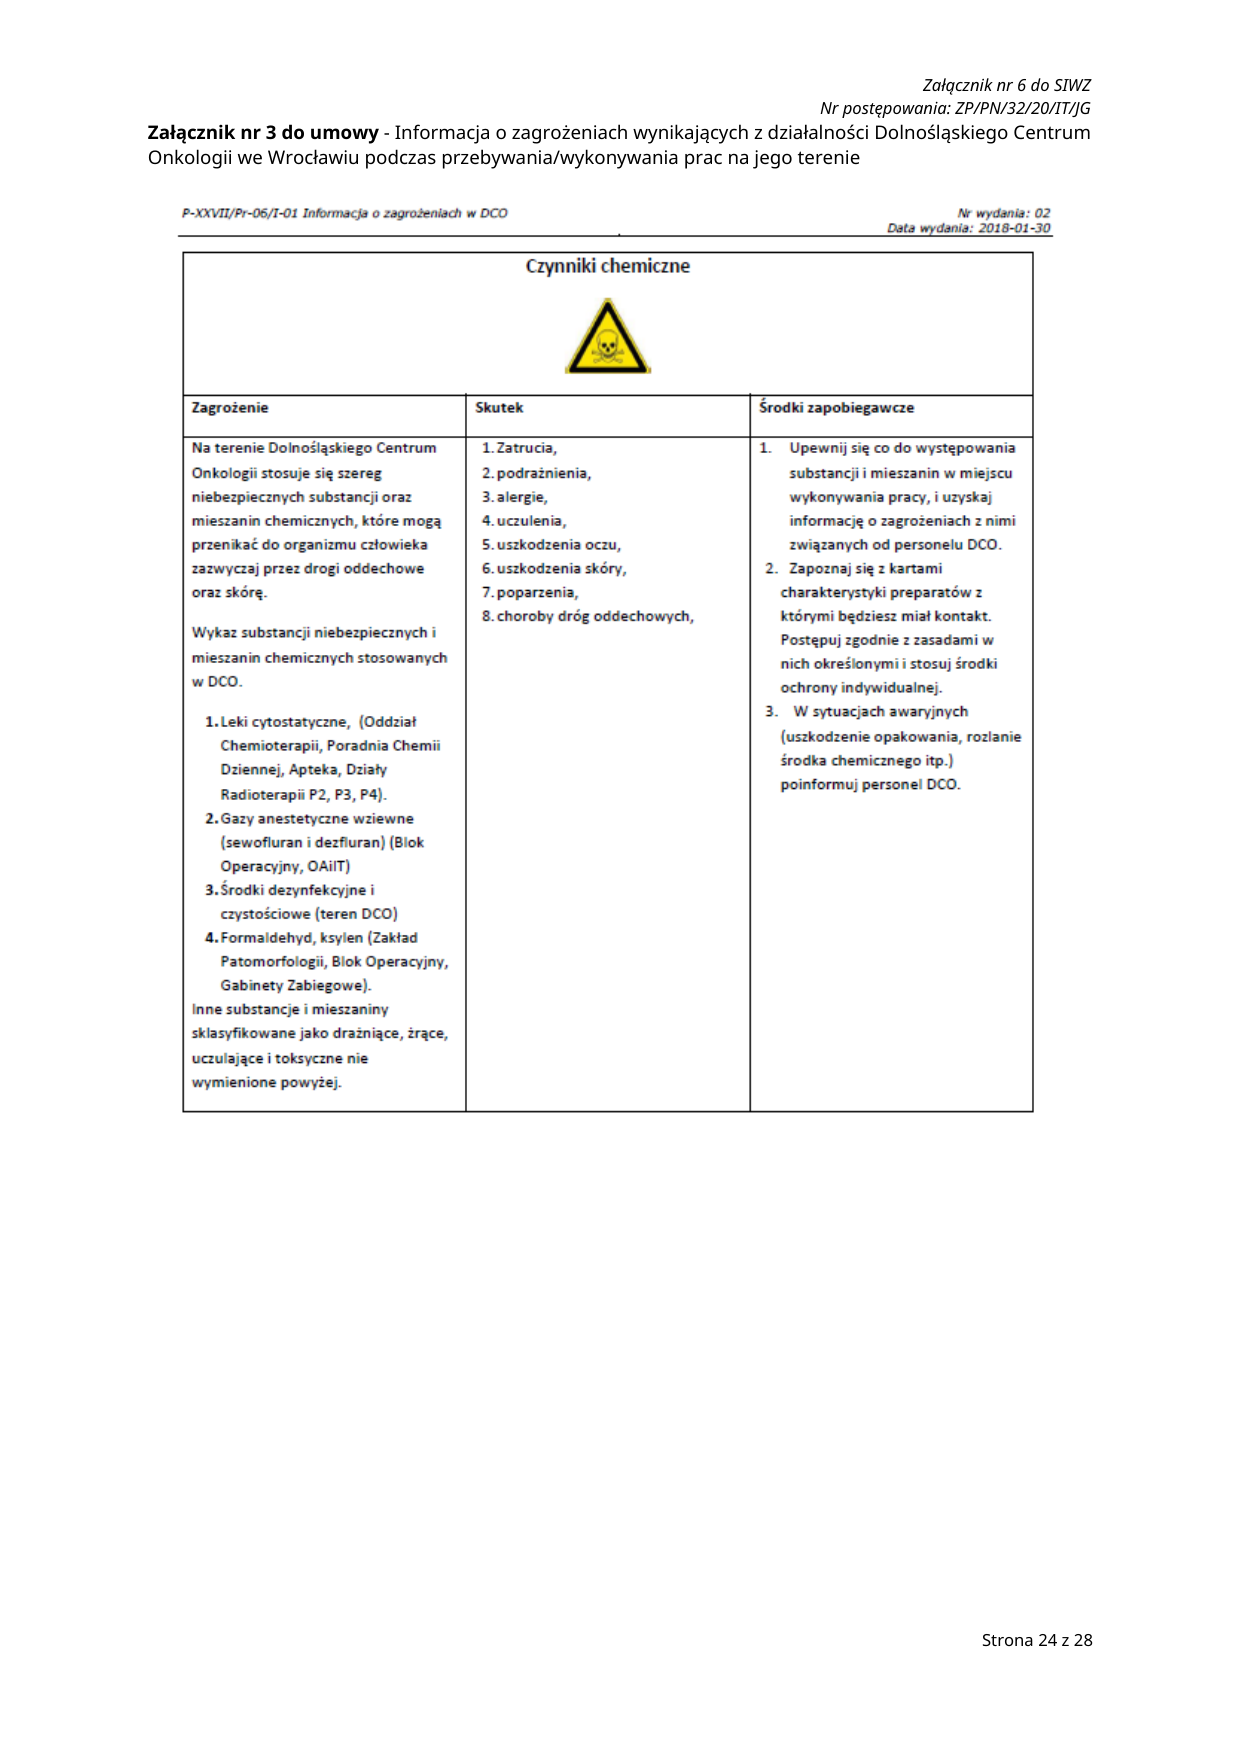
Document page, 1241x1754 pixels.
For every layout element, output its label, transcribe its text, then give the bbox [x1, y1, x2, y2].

picture [147, 176, 1092, 1202]
text Załącznik nr 3 do umowy - Informacja o zagrożeniach wynikających z działalności Dolnośląskiego Centrum Onkologii we Wrocławiu podczas przebywania/wykonywania prac na jego terenie [148, 119, 1093, 170]
